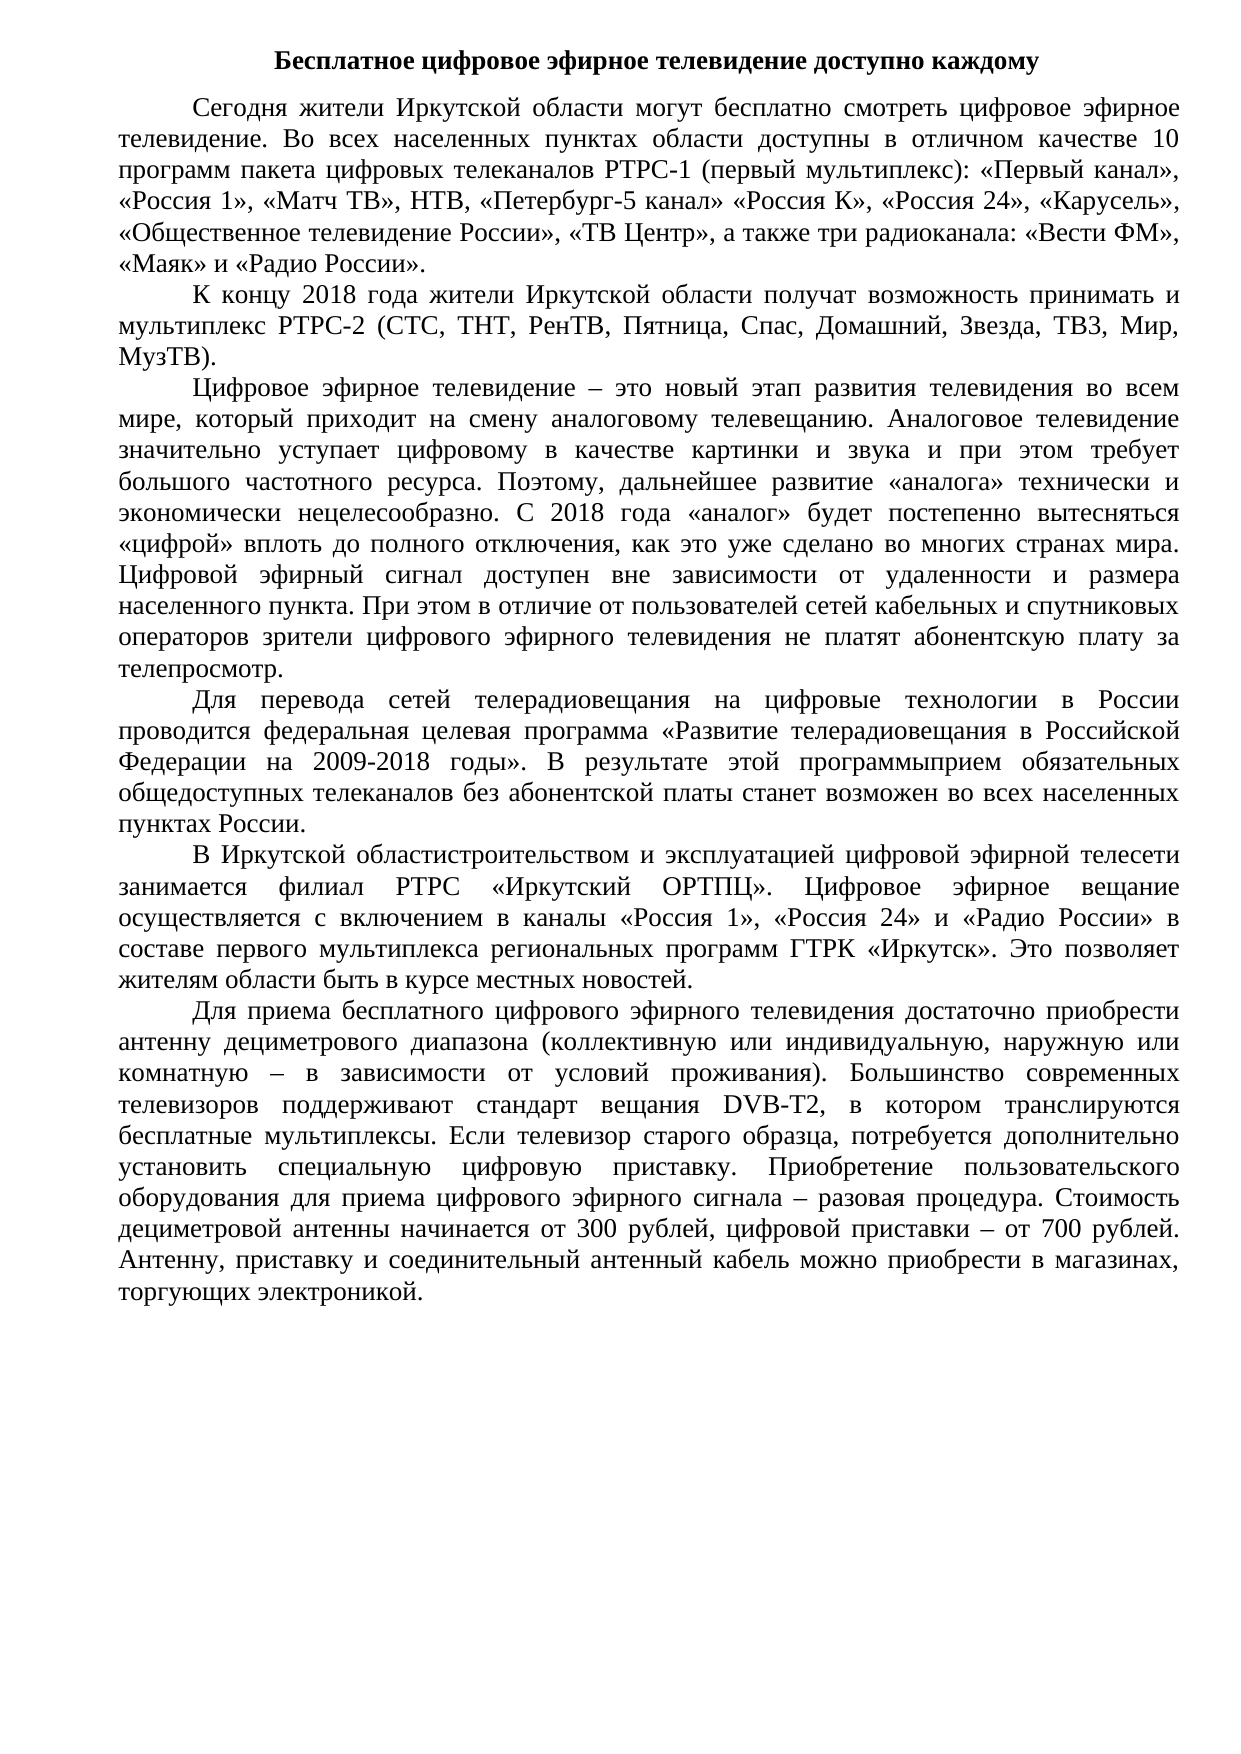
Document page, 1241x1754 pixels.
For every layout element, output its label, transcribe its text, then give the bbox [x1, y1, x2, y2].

text Сегодня жители Иркутской области могут бесплатно смотреть цифровое эфирное телевидение. Во всех населенных пунктах области доступны в отличном качестве 10 программ пакета цифровых телеканалов РТРС-1 (первый мультиплекс): «Первый канал», «Россия 1», «Матч ТВ», НТВ, «Петербург-5 канал» «Россия К», «Россия 24», «Карусель», «Общественное телевидение России», «ТВ Центр», а также три радиоканала: «Вести ФМ», «Маяк» и «Радио России». [118, 91, 1181, 278]
text К концу 2018 года жители Иркутской области получат возможность принимать и мультиплекс РТРС-2 (СТС, ТНТ, РенТВ, Пятница, Спас, Домашний, Звезда, ТВ3, Мир, МузТВ). [118, 278, 1181, 371]
text Бесплатное цифровое эфирное телевидение доступно каждому [59, 44, 1181, 76]
text Для перевода сетей телерадиовещания на цифровые технологии в России проводится федеральная целевая программа «Развитие телерадиовещания в Российской Федерации на 2009-2018 годы». В результате этой программыприем обязательных общедоступных телеканалов без абонентской платы станет возможен во всех населенных пунктах России. [118, 683, 1181, 838]
text Цифровое эфирное телевидение – это новый этап развития телевидения во всем мире, который приходит на смену аналоговому телевещанию. Аналоговое телевидение значительно уступает цифровому в качестве картинки и звука и при этом требует большого частотного ресурса. Поэтому, дальнейшее развитие «аналога» технически и экономически нецелесообразно. С 2018 года «аналог» будет постепенно вытесняться «цифрой» вплоть до полного отключения, как это уже сделано во многих странах мира. Цифровой эфирный сигнал доступен вне зависимости от удаленности и размера населенного пункта. При этом в отличие от пользователей сетей кабельных и спутниковых операторов зрители цифрового эфирного телевидения не платят абонентскую плату за телепросмотр. [118, 371, 1181, 683]
text Для приема бесплатного цифрового эфирного телевидения достаточно приобрести антенну дециметрового диапазона (коллективную или индивидуальную, наружную или комнатную – в зависимости от условий проживания). Большинство современных телевизоров поддерживают стандарт вещания DVB-T2, в котором транслируются бесплатные мультиплексы. Если телевизор старого образца, потребуется дополнительно установить специальную цифровую приставку. Приобретение пользовательского оборудования для приема цифрового эфирного сигнала – разовая процедура. Стоимость дециметровой антенны начинается от 300 рублей, цифровой приставки – от 700 рублей. Антенну, приставку и соединительный антенный кабель можно приобрести в магазинах, торгующих электроникой. [118, 994, 1181, 1306]
text В Иркутской областистроительством и эксплуатацией цифровой эфирной телесети занимается филиал РТРС «Иркутский ОРТПЦ». Цифровое эфирное вещание осуществляется с включением в каналы «Россия 1», «Россия 24» и «Радио России» в составе первого мультиплекса региональных программ ГТРК «Иркутск». Это позволяет жителям области быть в курсе местных новостей. [118, 838, 1181, 994]
